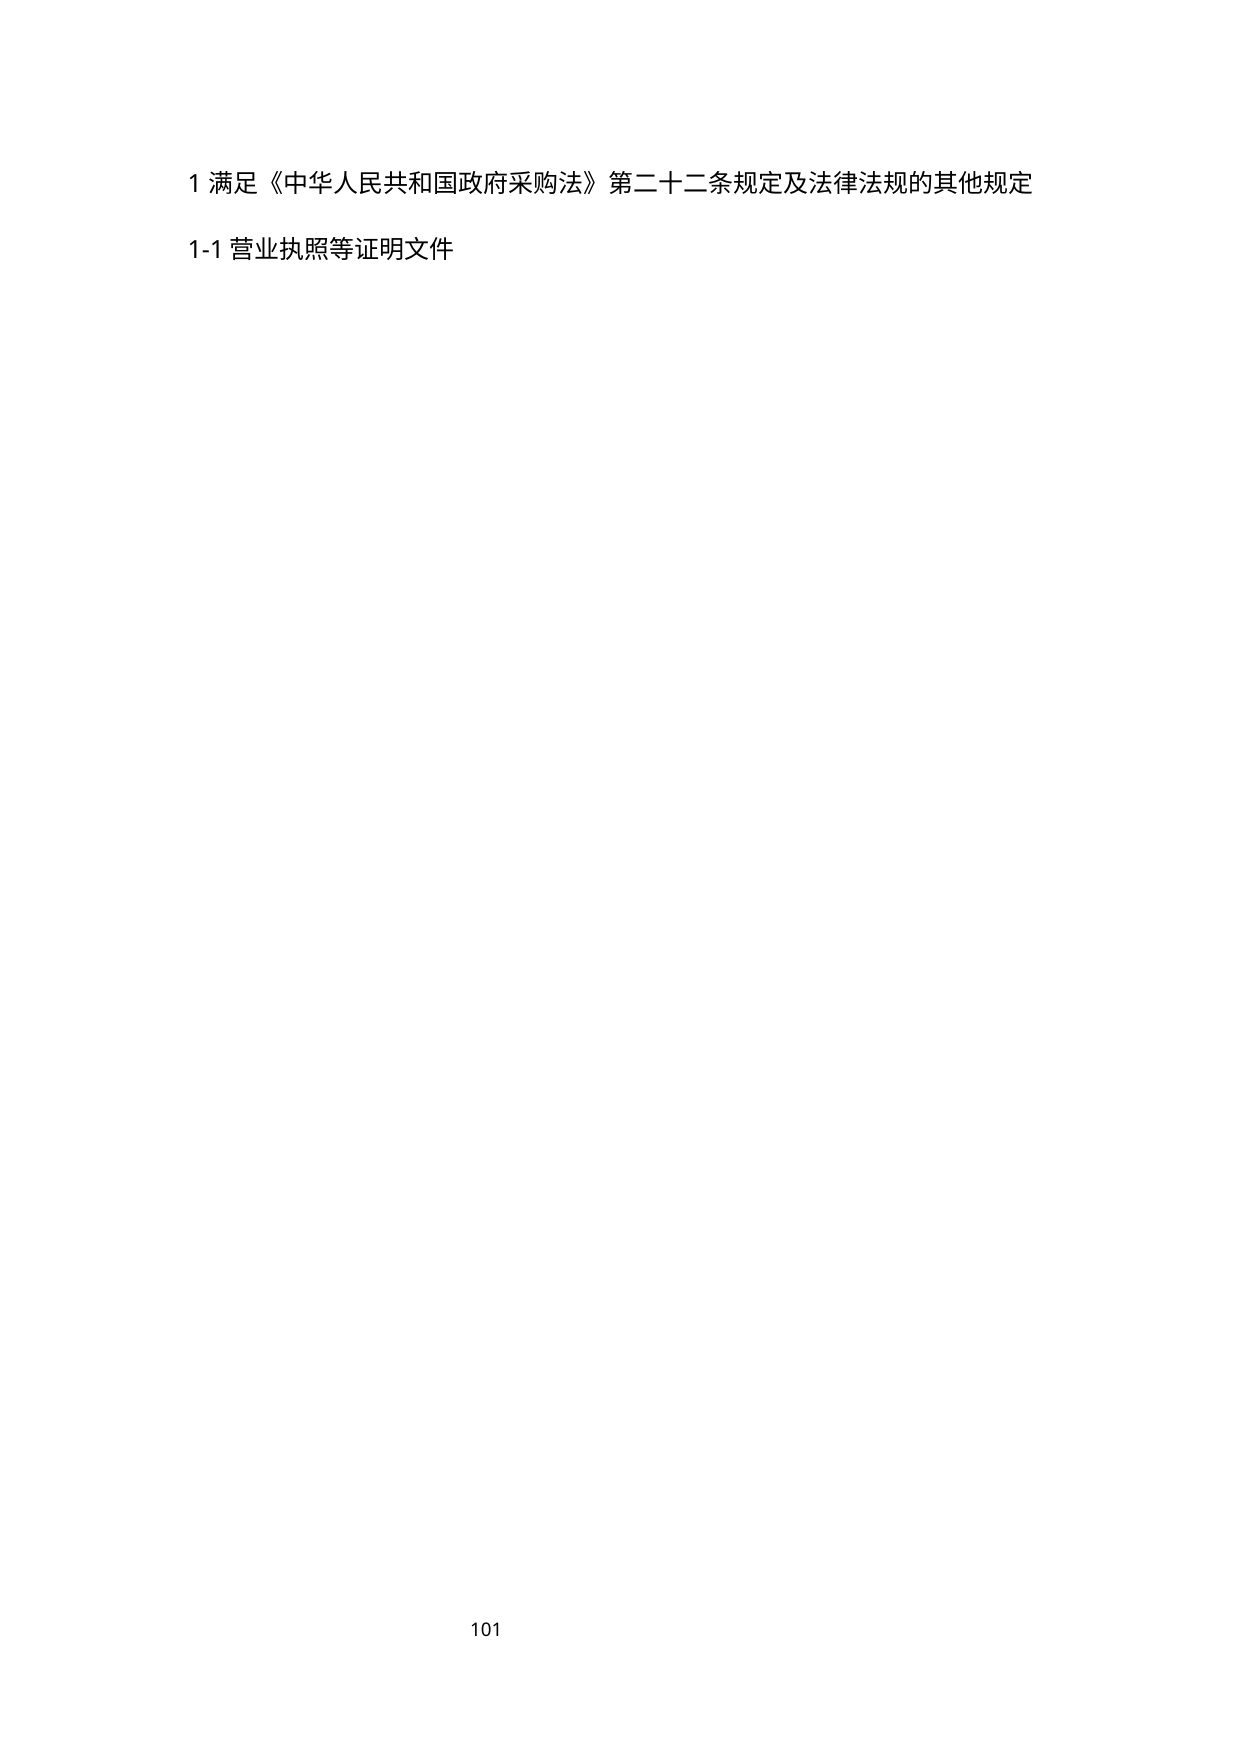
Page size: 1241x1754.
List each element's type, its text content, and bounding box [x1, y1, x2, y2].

text 1 满足《中华人民共和国政府采购法》第二十二条规定及法律法规的其他规定 [187, 148, 1053, 214]
text 1-1营业执照等证明文件 [187, 214, 1053, 281]
